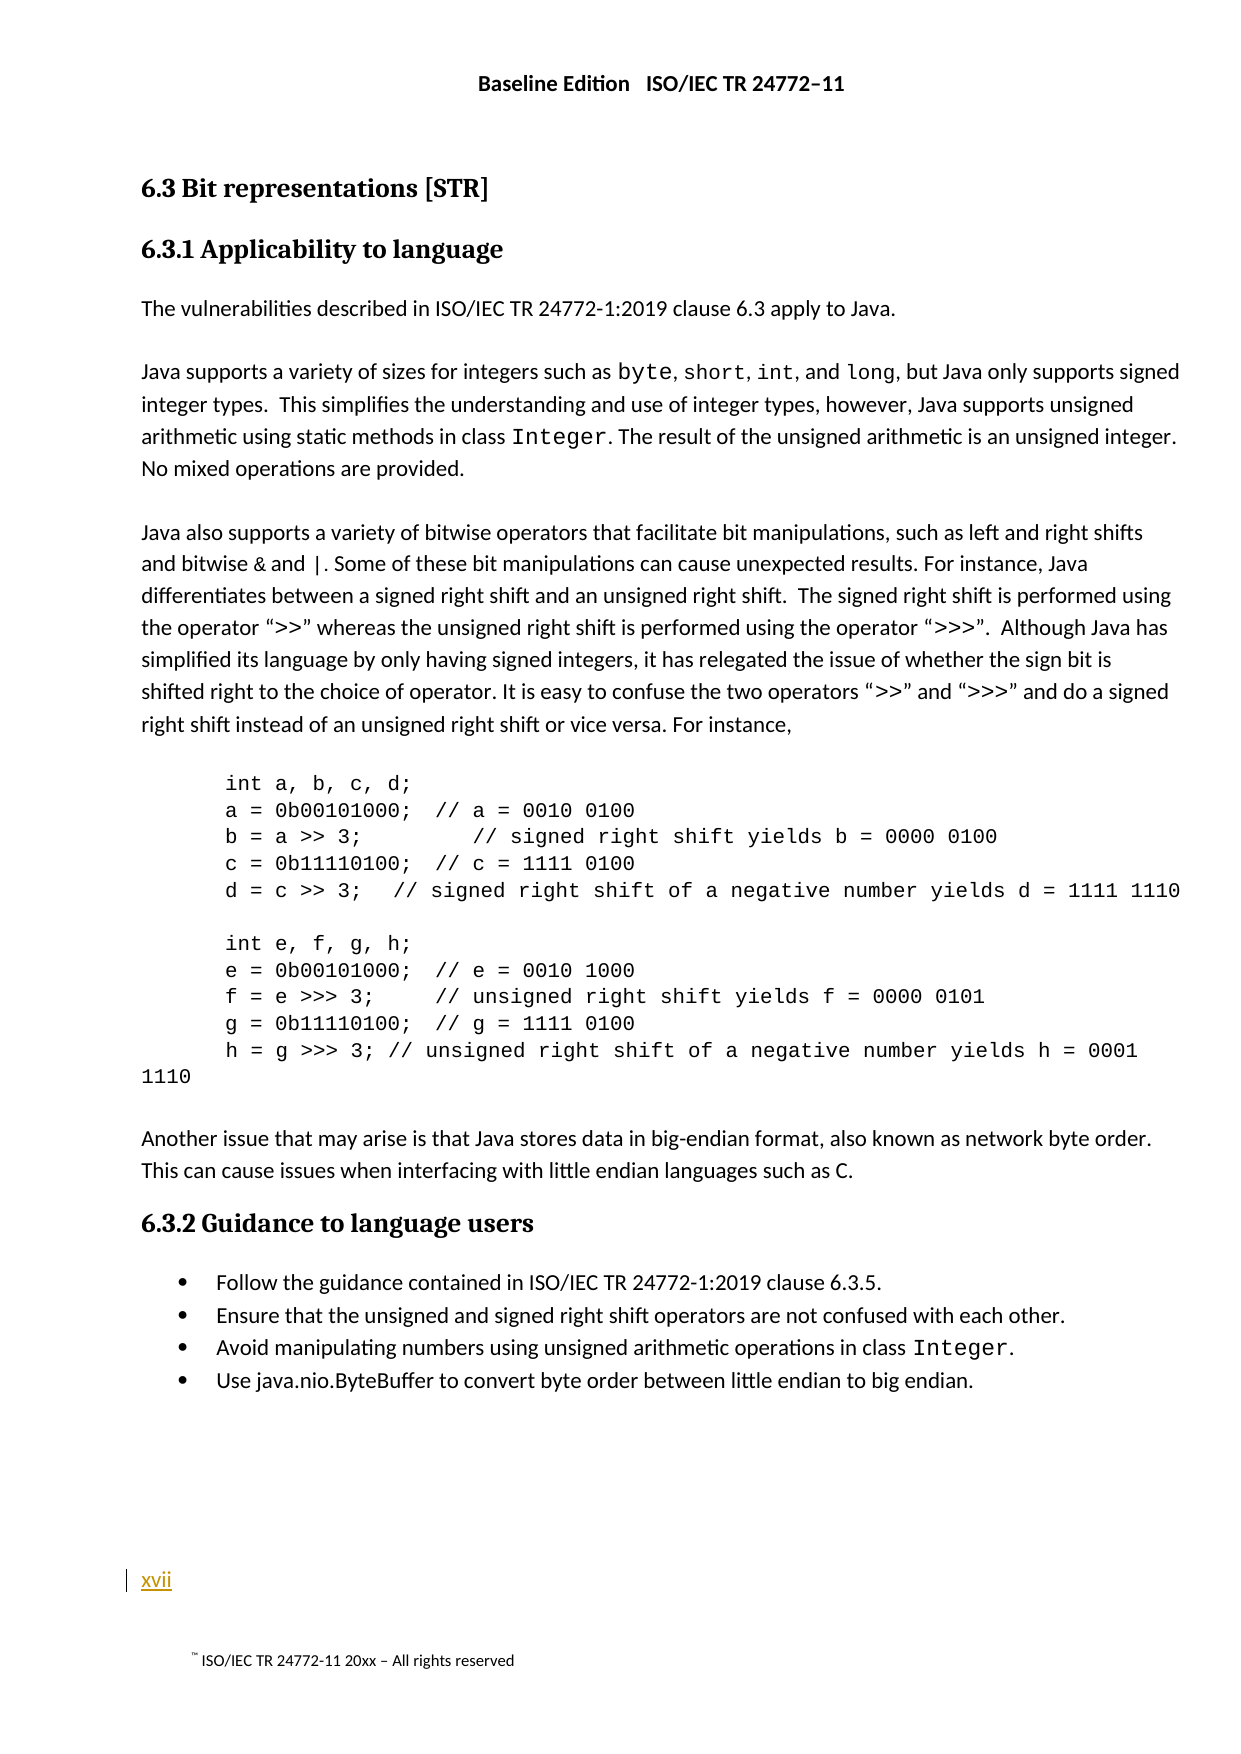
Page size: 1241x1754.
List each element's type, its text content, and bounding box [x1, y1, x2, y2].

text e = 0b00101000; // e = 0010 1000 [183, 959, 1182, 983]
text Java supports a variety of sizes for integers such as byte, short, int, and long, but Java only supports signed integer types. This simplifies the understanding and use of integer types, however, Java supports unsigned arithmetic using static methods in class Integer. The result of the unsigned arithmetic is an unsigned integer. No mixed operations are provided. [141, 357, 1182, 482]
text int a, b, c, d; [183, 773, 1182, 797]
text g = 0b11110100; // g = 1111 0100 [183, 1013, 1182, 1037]
list Use java.nio.ByteBuffer to convert byte order between little endian to big endian. [178, 1366, 1182, 1394]
subtitle 6.3.2 Guidance to language users [141, 1208, 1182, 1239]
text f = e >>> 3; // unsigned right shift yields f = 0000 0101 [183, 986, 1182, 1010]
text Another issue that may arise is that Java stores data in big-endian format, also known as network byte order. This can cause issues when interfacing with little endian languages such as C. [141, 1124, 1182, 1184]
list Ensure that the unsigned and signed right shift operators are not confused with each other. [178, 1301, 1182, 1329]
text b = a >> 3; // signed right shift yields b = 0000 0100 [183, 826, 1182, 850]
text h = g >>> 3; // unsigned right shift of a negative number yields h = 0001 1110 [141, 1039, 1182, 1090]
list Follow the guidance contained in ISO/IEC TR 24772-1:2019 clause 6.3.5. [178, 1268, 1182, 1297]
text int e, f, g, h; [183, 933, 1182, 957]
text Java also supports a variety of bitwise operators that facilitate bit manipulations, such as left and right shifts and bitwise & and |. Some of these bit manipulations can cause unexpected results. For instance, Java differentiates between a signed right shift and an unsigned right shift. The signed right shift is performed using the operator “>>” whereas the unsigned right shift is performed using the operator “>>>”. Although Java has simplified its language by only having signed integers, it has relegated the issue of whether the sign bit is shifted right to the choice of operator. It is easy to confuse the two operators “>>” and “>>>” and do a signed right shift instead of an unsigned right shift or vice versa. For instance, [141, 518, 1182, 738]
text c = 0b11110100; // c = 1111 0100 [141, 853, 1182, 877]
text The vulnerabilities described in ISO/IEC TR 24772-1:2019 clause 6.3 apply to Java. [141, 294, 1182, 322]
text a = 0b00101000; // a = 0010 0100 [183, 799, 1182, 823]
list Avoid manipulating numbers using unsigned arithmetic operations in class Integer. [178, 1333, 1182, 1362]
text d = c >> 3; // signed right shift of a negative number yields d = 1111 1110 [141, 879, 1182, 903]
subtitle 6.3 Bit representations [STR] [141, 173, 1182, 205]
subtitle 6.3.1 Applicability to language [141, 234, 1182, 265]
